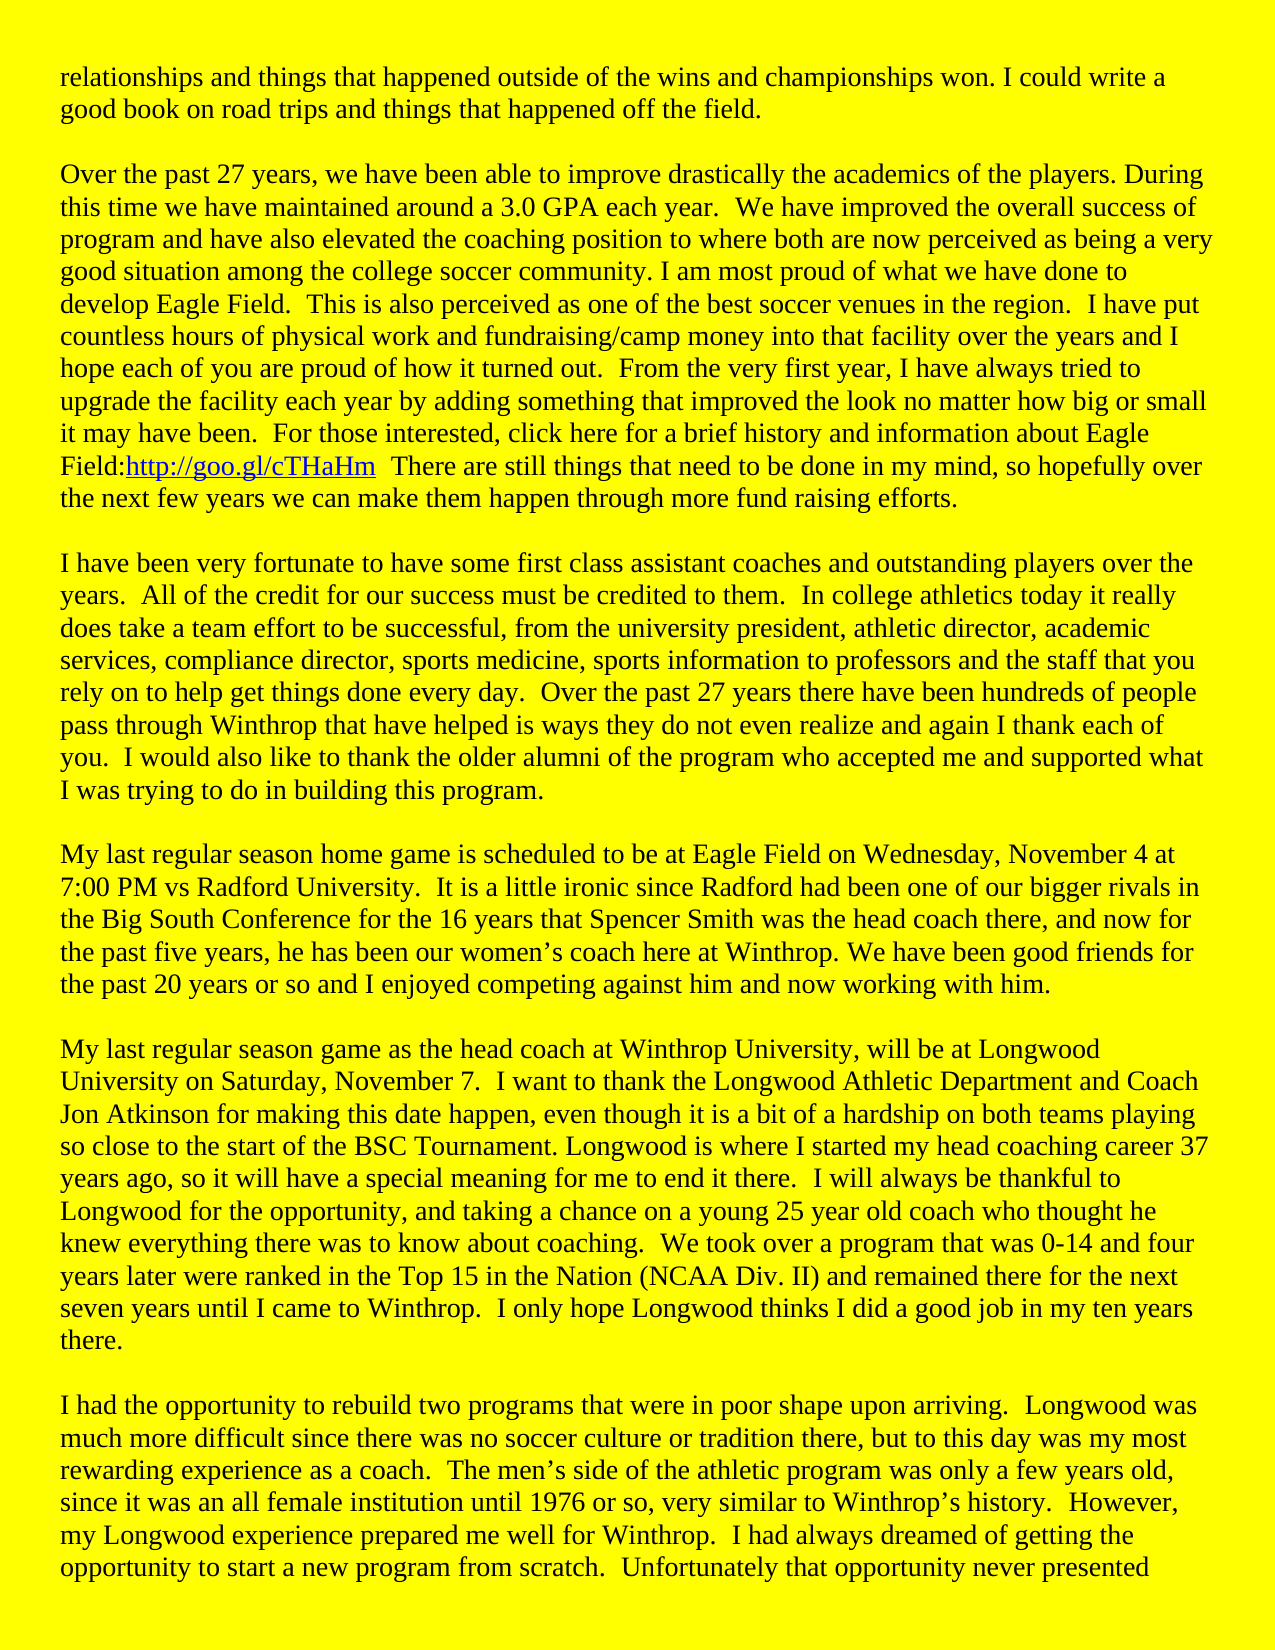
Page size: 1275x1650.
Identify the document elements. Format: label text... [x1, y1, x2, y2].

text My last regular season game as the head coach at Winthrop University, will be at Longwood University on Saturday, November 7. I want to thank the Longwood Athletic Department and Coach Jon Atkinson for making this date happen, even though it is a bit of a hardship on both teams playing so close to the start of the BSC Tournament. Longwood is where I started my head coaching career 37 years ago, so it will have a special meaning for me to end it there. I will always be thankful to Longwood for the opportunity, and taking a chance on a young 25 year old coach who thought he knew everything there was to know about coaching. We took over a program that was 0-14 and four years later were ranked in the Top 15 in the Nation (NCAA Div. II) and remained there for the next seven years until I came to Winthrop. I only hope Longwood thinks I did a good job in my ten years there. [60, 1032, 1215, 1356]
text My last regular season home game is scheduled to be at Eagle Field on Wednesday, November 4 at 7:00 PM vs Radford University. It is a little ironic since Radford had been one of our bigger rivals in the Big South Conference for the 16 years that Spencer Smith was the head coach there, and now for the past five years, he has been our women’s coach here at Winthrop. We have been good friends for the past 20 years or so and I enjoyed competing against him and now working with him. [60, 837, 1215, 999]
text Over the past 27 years, we have been able to improve drastically the academics of the players. During this time we have maintained around a 3.0 GPA each year. We have improved the overall success of program and have also elevated the coaching position to where both are now perceived as being a very good situation among the college soccer community. I am most proud of what we have done to develop Eagle Field. This is also perceived as one of the best soccer venues in the region. I have put countless hours of physical work and fundraising/camp money into that facility over the years and I hope each of you are proud of how it turned out. From the very first year, I have always tried to upgrade the facility each year by adding something that improved the look no matter how big or small it may have been. For those interested, click here for a brief history and information about Eagle Field:http://goo.gl/cTHaHm There are still things that need to be done in my mind, so hopefully over the next few years we can make them happen through more fund raising efforts. [60, 157, 1215, 513]
text I have been very fortunate to have some first class assistant coaches and outstanding players over the years. All of the credit for our success must be credited to them. In college athletics today it really does take a team effort to be successful, from the university president, athletic director, academic services, compliance director, sports medicine, sports information to professors and the staff that you rely on to help get things done every day. Over the past 27 years there have been hundreds of people pass through Winthrop that have helped is ways they do not even realize and again I thank each of you. I would also like to thank the older alumni of the program who accepted me and supported what I was trying to do in building this program. [60, 546, 1215, 805]
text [60, 60, 1215, 125]
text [60, 1388, 1215, 1583]
